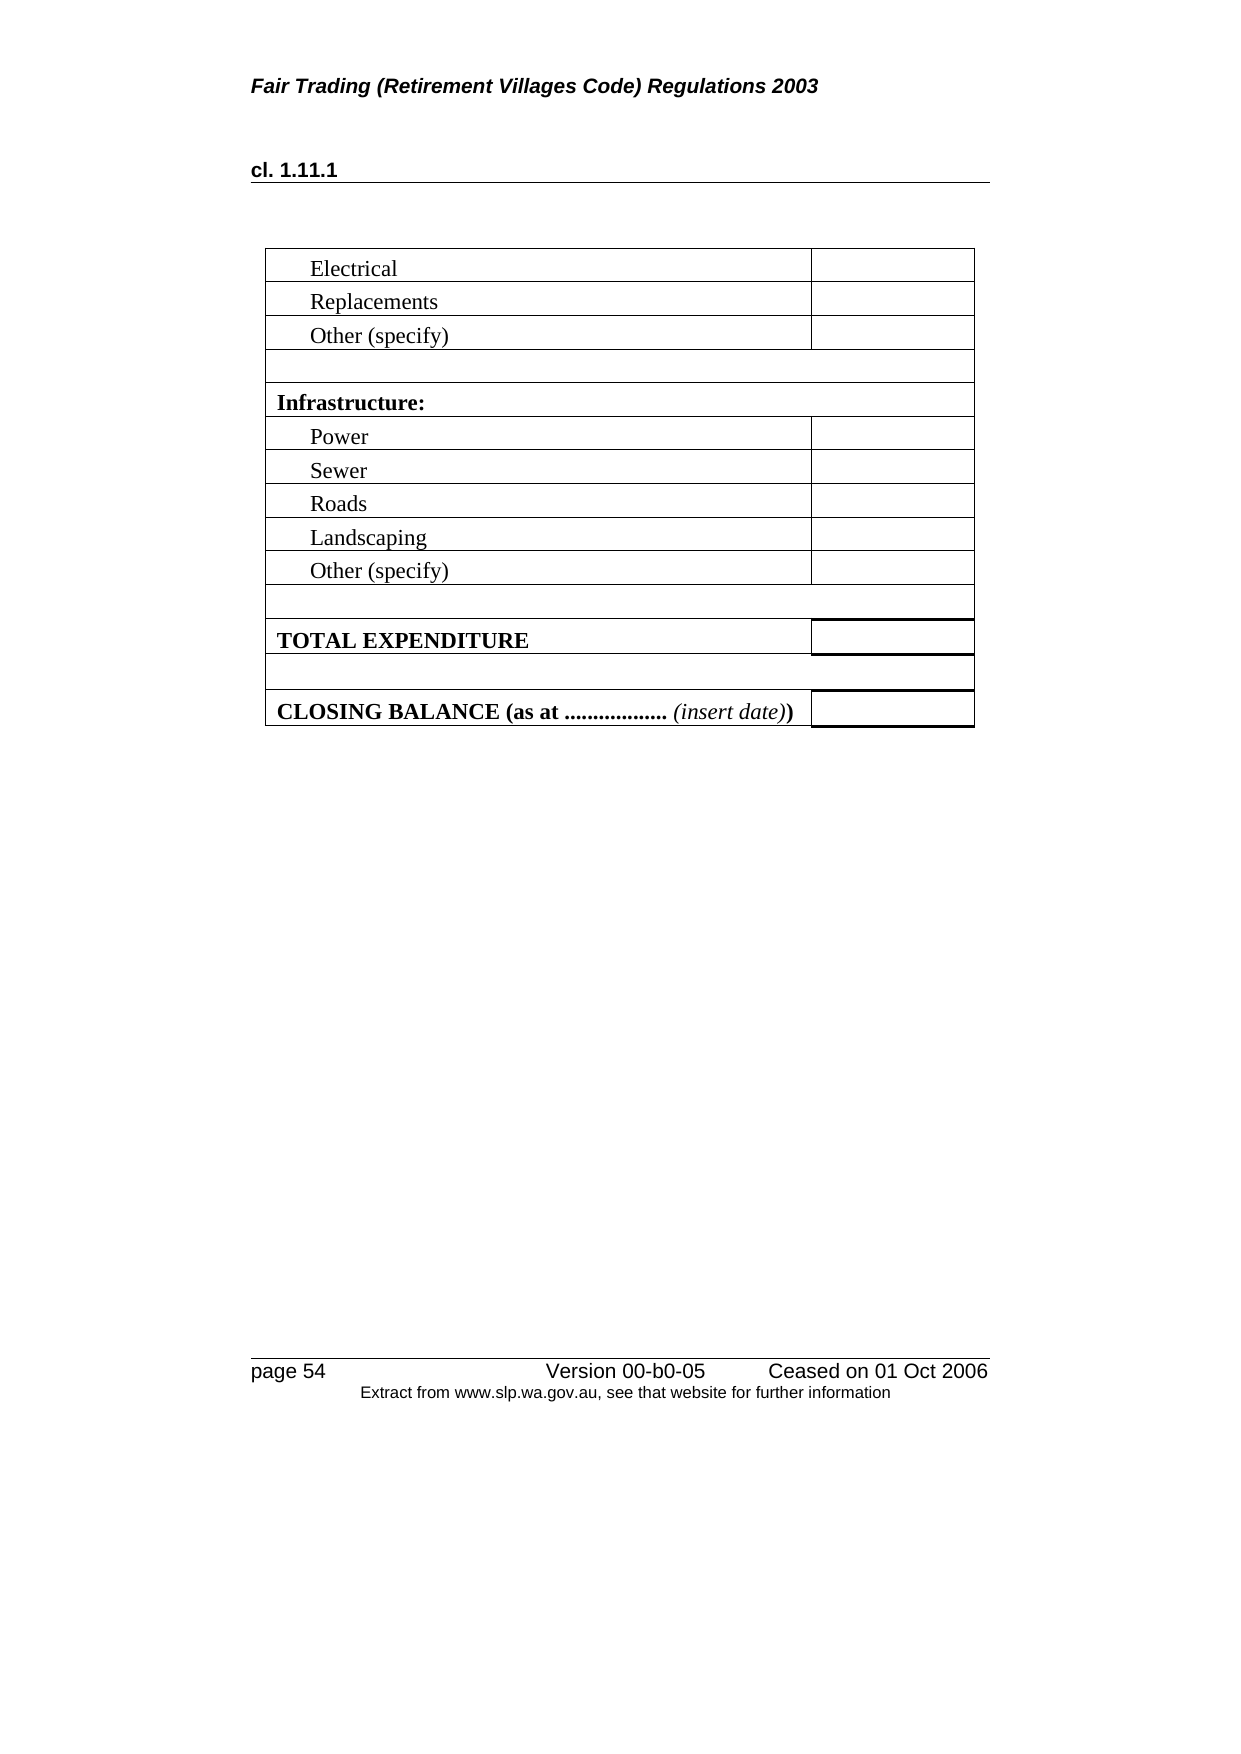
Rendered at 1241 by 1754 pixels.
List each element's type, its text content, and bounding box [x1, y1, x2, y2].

table_cell [812, 417, 974, 449]
table_cell [812, 518, 974, 550]
table_cell [266, 350, 974, 382]
table_cell Other (specify) [266, 316, 811, 348]
table_cell Power [266, 417, 811, 449]
table_cell [812, 249, 974, 281]
table_cell [812, 316, 974, 348]
table_cell [812, 621, 974, 653]
table_cell Other (specify) [266, 551, 811, 584]
table_cell CLOSING BALANCE (as at .................. (insert date)) [266, 690, 811, 725]
table_cell [266, 585, 974, 618]
table_cell Sewer [266, 450, 811, 483]
table_cell [266, 654, 974, 689]
table_cell Infrastructure: [266, 383, 974, 416]
table_cell Electrical [266, 249, 811, 281]
table_cell Replacements [266, 282, 811, 315]
table_cell Roads [266, 484, 811, 517]
table_cell [812, 484, 974, 517]
table_cell Landscaping [266, 518, 811, 550]
table_cell [812, 450, 974, 483]
table_cell TOTAL EXPENDITURE [266, 619, 811, 653]
table_cell [812, 692, 974, 725]
table_cell [812, 551, 974, 584]
table_cell [812, 282, 974, 315]
